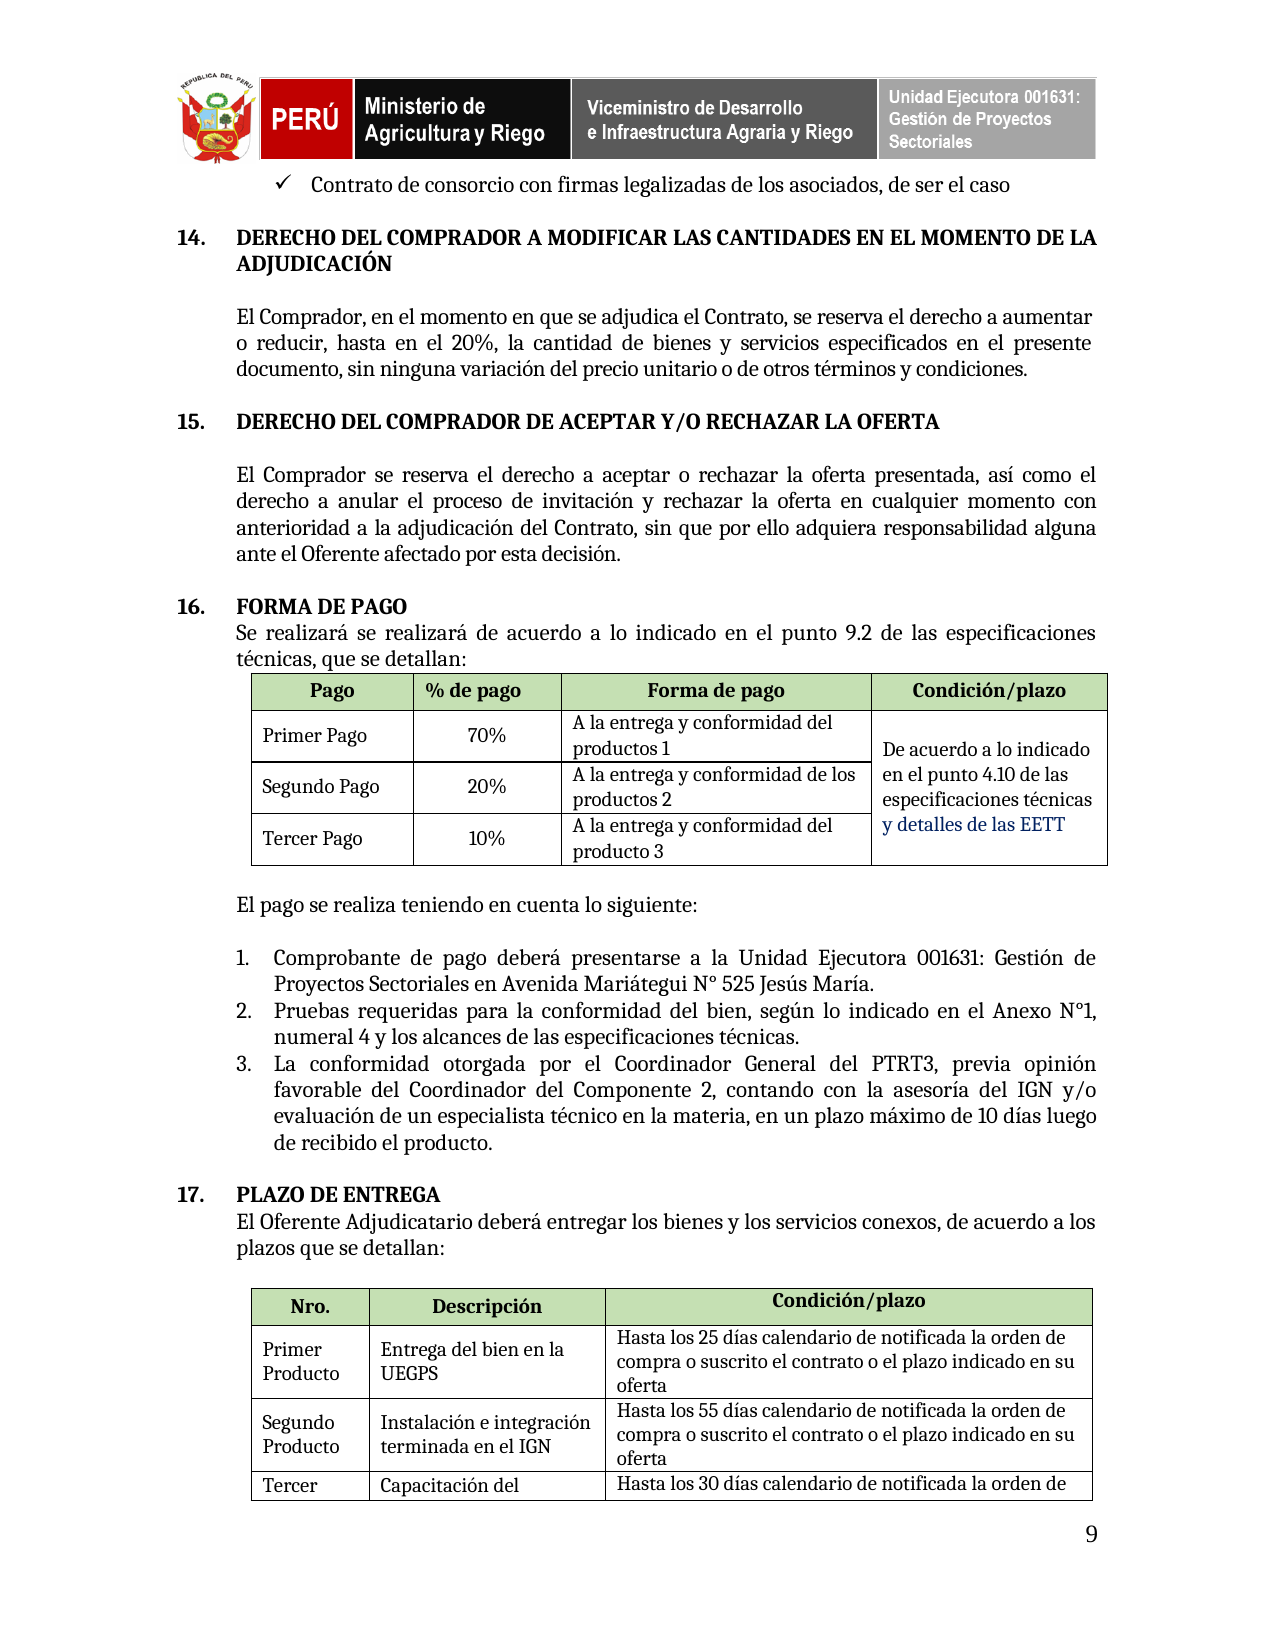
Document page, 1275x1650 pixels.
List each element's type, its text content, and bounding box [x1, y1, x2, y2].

table_cell A la entrega y conformidad del producto 3 [562, 814, 871, 865]
text El Comprador, en el momento en que se adjudica el Contrato, se reserva el derecho a aumentar o reducir, hasta en el 20%, la cantidad de bienes y servicios especificados en el presente documento, sin ninguna variación del precio unitario o de otros términos y condiciones. [236, 303, 1093, 383]
text El Comprador se reserva el derecho a aceptar o rechazar la oferta presentada, así como el derecho a anular el proceso de invitación y rechazar la oferta en cualquier momento con anterioridad a la adjudicación del Contrato, sin que por ello adquiera responsabilidad alguna ante el Oferente afectado por esta decisión. [236, 462, 1098, 567]
table_cell 20% [414, 763, 561, 813]
table_header % de pago [414, 674, 561, 710]
table_cell Segundo Pago [252, 763, 413, 813]
table_cell Capacitación del personal del IGN concluida [370, 1472, 605, 1499]
list Comprobante de pago deberá presentarse a la Unidad Ejecutora 001631: Gestión de Proyectos Sectoriales en Avenida Mariátegui N° 525 Jesús María. [236, 945, 1098, 998]
text El pago se realiza teniendo en cuenta lo siguiente: [236, 892, 1098, 918]
table_header Descripción [370, 1289, 605, 1325]
table_cell 70% [414, 711, 561, 761]
table_cell Primer Producto [252, 1326, 369, 1398]
list DERECHO DEL COMPRADOR A MODIFICAR LAS CANTIDADES EN EL MOMENTO DE LA ADJUDICACIÓN [177, 224, 1098, 277]
list Contrato de consorcio con firmas legalizadas de los asociados, de ser el caso [274, 172, 1093, 198]
list FORMA DE PAGO [177, 593, 1098, 620]
list La conformidad otorgada por el Coordinador General del PTRT3, previa opinión favorable del Coordinador del Componente 2, contando con la asesoría del IGN y/o evaluación de un especialista técnico en la materia, en un plazo máximo de 10 días luego de recibido el producto. [236, 1050, 1098, 1156]
text El Oferente Adjudicatario deberá entregar los bienes y los servicios conexos, de acuerdo a los plazos que se detallan: [236, 1208, 1098, 1261]
table_cell De acuerdo a lo indicado en el punto 4.10 de las especificaciones técnicas y detalles de las EETT [872, 711, 1107, 865]
list DERECHO DEL COMPRADOR DE ACEPTAR Y/O RECHAZAR LA OFERTA [177, 409, 1098, 435]
table_header Nro. [252, 1289, 369, 1325]
table_cell Hasta los 30 días calendario de notificada la orden de compra o suscrito el contrato o el plazo indicado en su oferta [606, 1472, 1092, 1499]
picture [177, 73, 1098, 164]
table_cell Primer Pago [252, 711, 413, 761]
table_header Condición/plazo [606, 1289, 1092, 1325]
list Pruebas requeridas para la conformidad del bien, según lo indicado en el Anexo N°1, numeral 4 y los alcances de las especificaciones técnicas. [236, 998, 1098, 1050]
table_cell Segundo Producto [252, 1399, 369, 1471]
table_header Pago [252, 674, 413, 710]
table_cell A la entrega y conformidad del productos 1 [562, 711, 871, 761]
table_header Condición/plazo [872, 674, 1107, 710]
table_cell Hasta los 25 días calendario de notificada la orden de compra o suscrito el contrato o el plazo indicado en su oferta [606, 1326, 1092, 1398]
table_cell Tercer Producto [252, 1472, 369, 1499]
table_cell Instalación e integración terminada en el IGN [370, 1399, 605, 1471]
text Se realizará se realizará de acuerdo a lo indicado en el punto 9.2 de las especificaciones técnicas, que se detallan: [236, 620, 1098, 672]
table_header Forma de pago [562, 674, 871, 710]
table_cell A la entrega y conformidad de los productos 2 [562, 763, 871, 813]
table_cell Hasta los 55 días calendario de notificada la orden de compra o suscrito el contrato o el plazo indicado en su oferta [606, 1399, 1092, 1471]
table_cell 10% [414, 814, 561, 865]
table_cell Tercer Pago [252, 814, 413, 865]
table_cell Entrega del bien en la UEGPS [370, 1326, 605, 1398]
list PLAZO DE ENTREGA [177, 1182, 1098, 1208]
